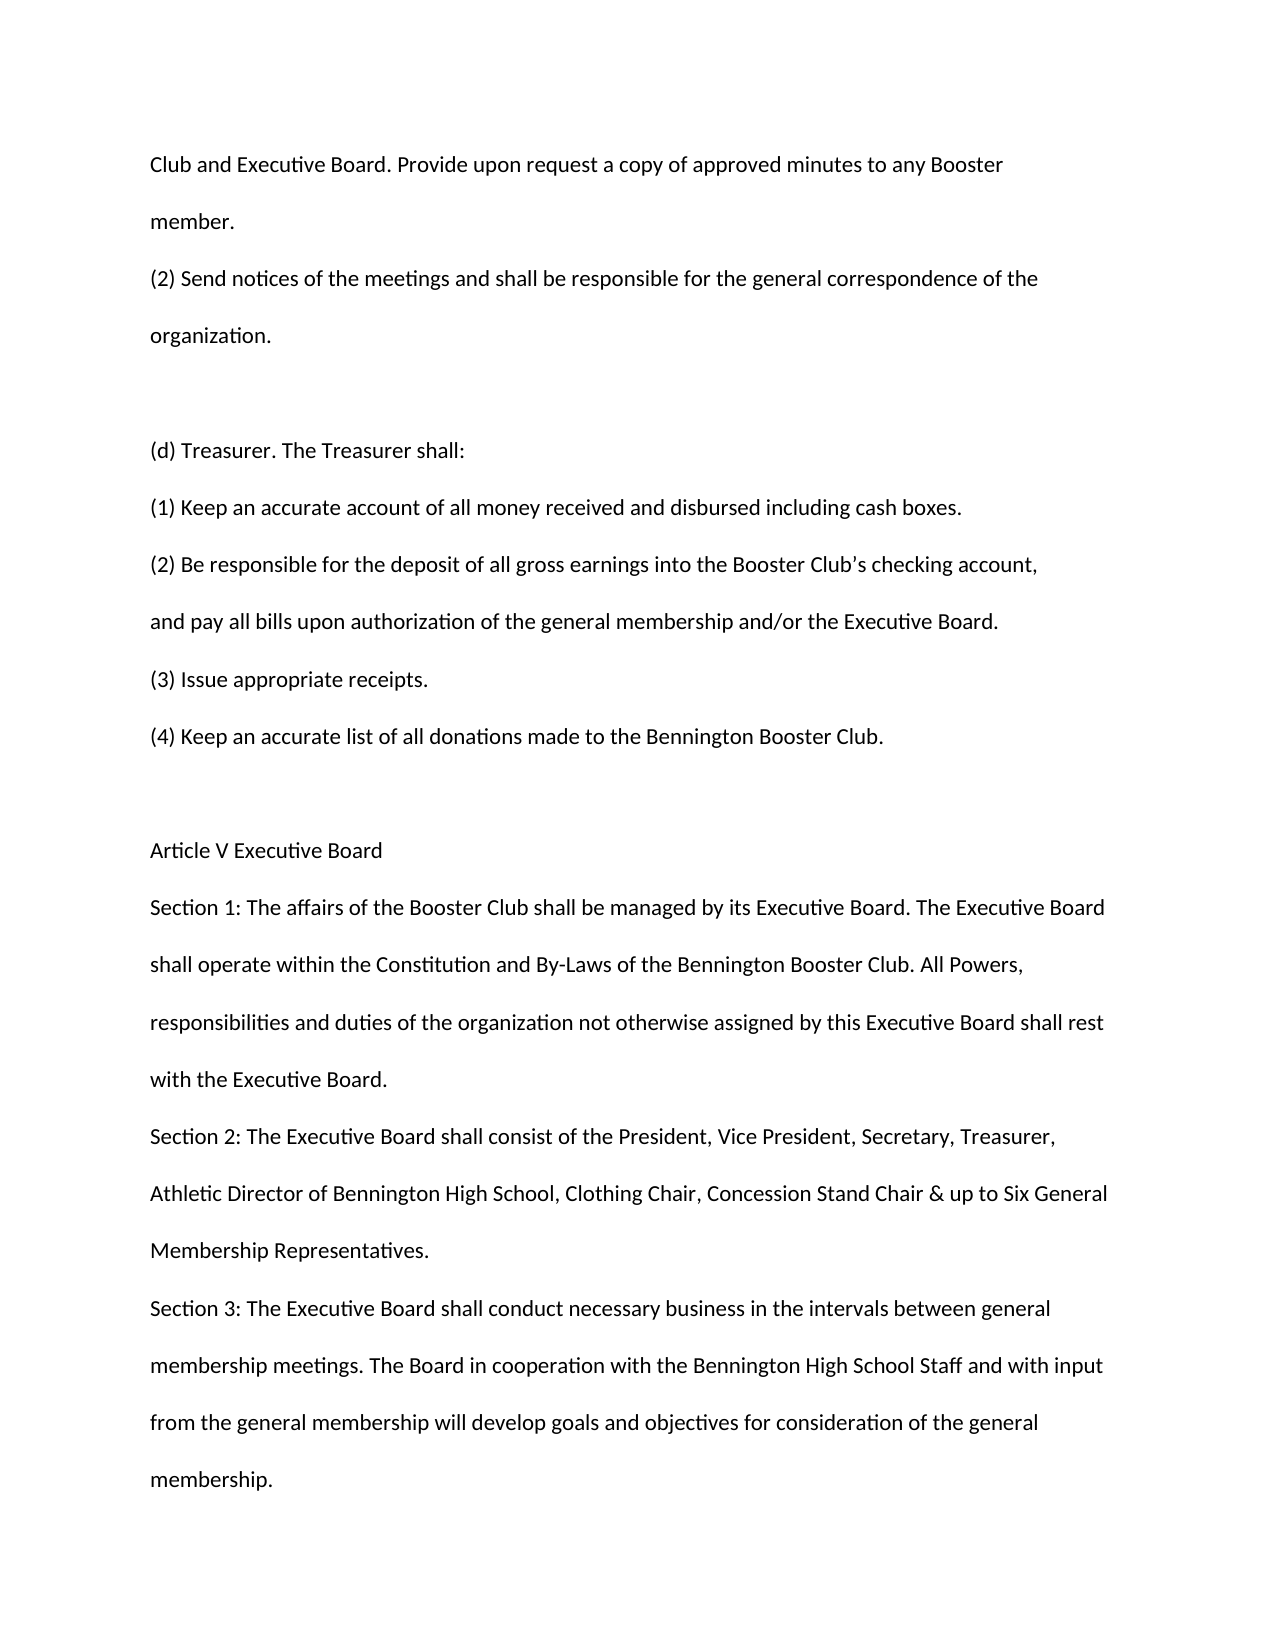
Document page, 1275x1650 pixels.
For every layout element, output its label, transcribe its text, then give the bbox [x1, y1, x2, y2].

text (2) Be responsible for the deposit of all gross earnings into the Booster Club’s checking account, [150, 550, 1125, 578]
text Club and Executive Board. Provide upon request a copy of approved minutes to any Booster [150, 150, 1125, 178]
text membership meetings. The Board in cooperation with the Bennington High School Staff and with input [150, 1351, 1125, 1379]
text and pay all bills upon authorization of the general membership and/or the Executive Board. [150, 607, 1125, 636]
text organization. [150, 322, 1125, 349]
text Section 2: The Executive Board shall consist of the President, Vice President, Secretary, Treasurer, [150, 1122, 1125, 1150]
text Section 3: The Executive Board shall conduct necessary business in the intervals between general [150, 1294, 1125, 1322]
text Section 1: The affairs of the Booster Club shall be managed by its Executive Board. The Executive Board [150, 893, 1125, 921]
text from the general membership will develop goals and objectives for consideration of the general [150, 1408, 1125, 1436]
text (2) Send notices of the meetings and shall be responsible for the general correspondence of the [150, 264, 1125, 292]
text membership. [150, 1465, 1125, 1493]
text member. [150, 207, 1125, 235]
text responsibilities and duties of the organization not otherwise assigned by this Executive Board shall rest [150, 1008, 1125, 1036]
text Athletic Director of Bennington High School, Clothing Chair, Concession Stand Chair & up to Six General [150, 1179, 1125, 1207]
text Article V Executive Board [150, 836, 1125, 864]
text (1) Keep an accurate account of all money received and disbursed including cash boxes. [150, 493, 1125, 521]
text (d) Treasurer. The Treasurer shall: [150, 436, 1125, 464]
text (4) Keep an accurate list of all donations made to the Bennington Booster Club. [150, 722, 1125, 750]
text Membership Representatives. [150, 1237, 1125, 1264]
text (3) Issue appropriate receipts. [150, 665, 1125, 693]
text with the Executive Board. [150, 1065, 1125, 1093]
text shall operate within the Constitution and By-Laws of the Bennington Booster Club. All Powers, [150, 951, 1125, 979]
